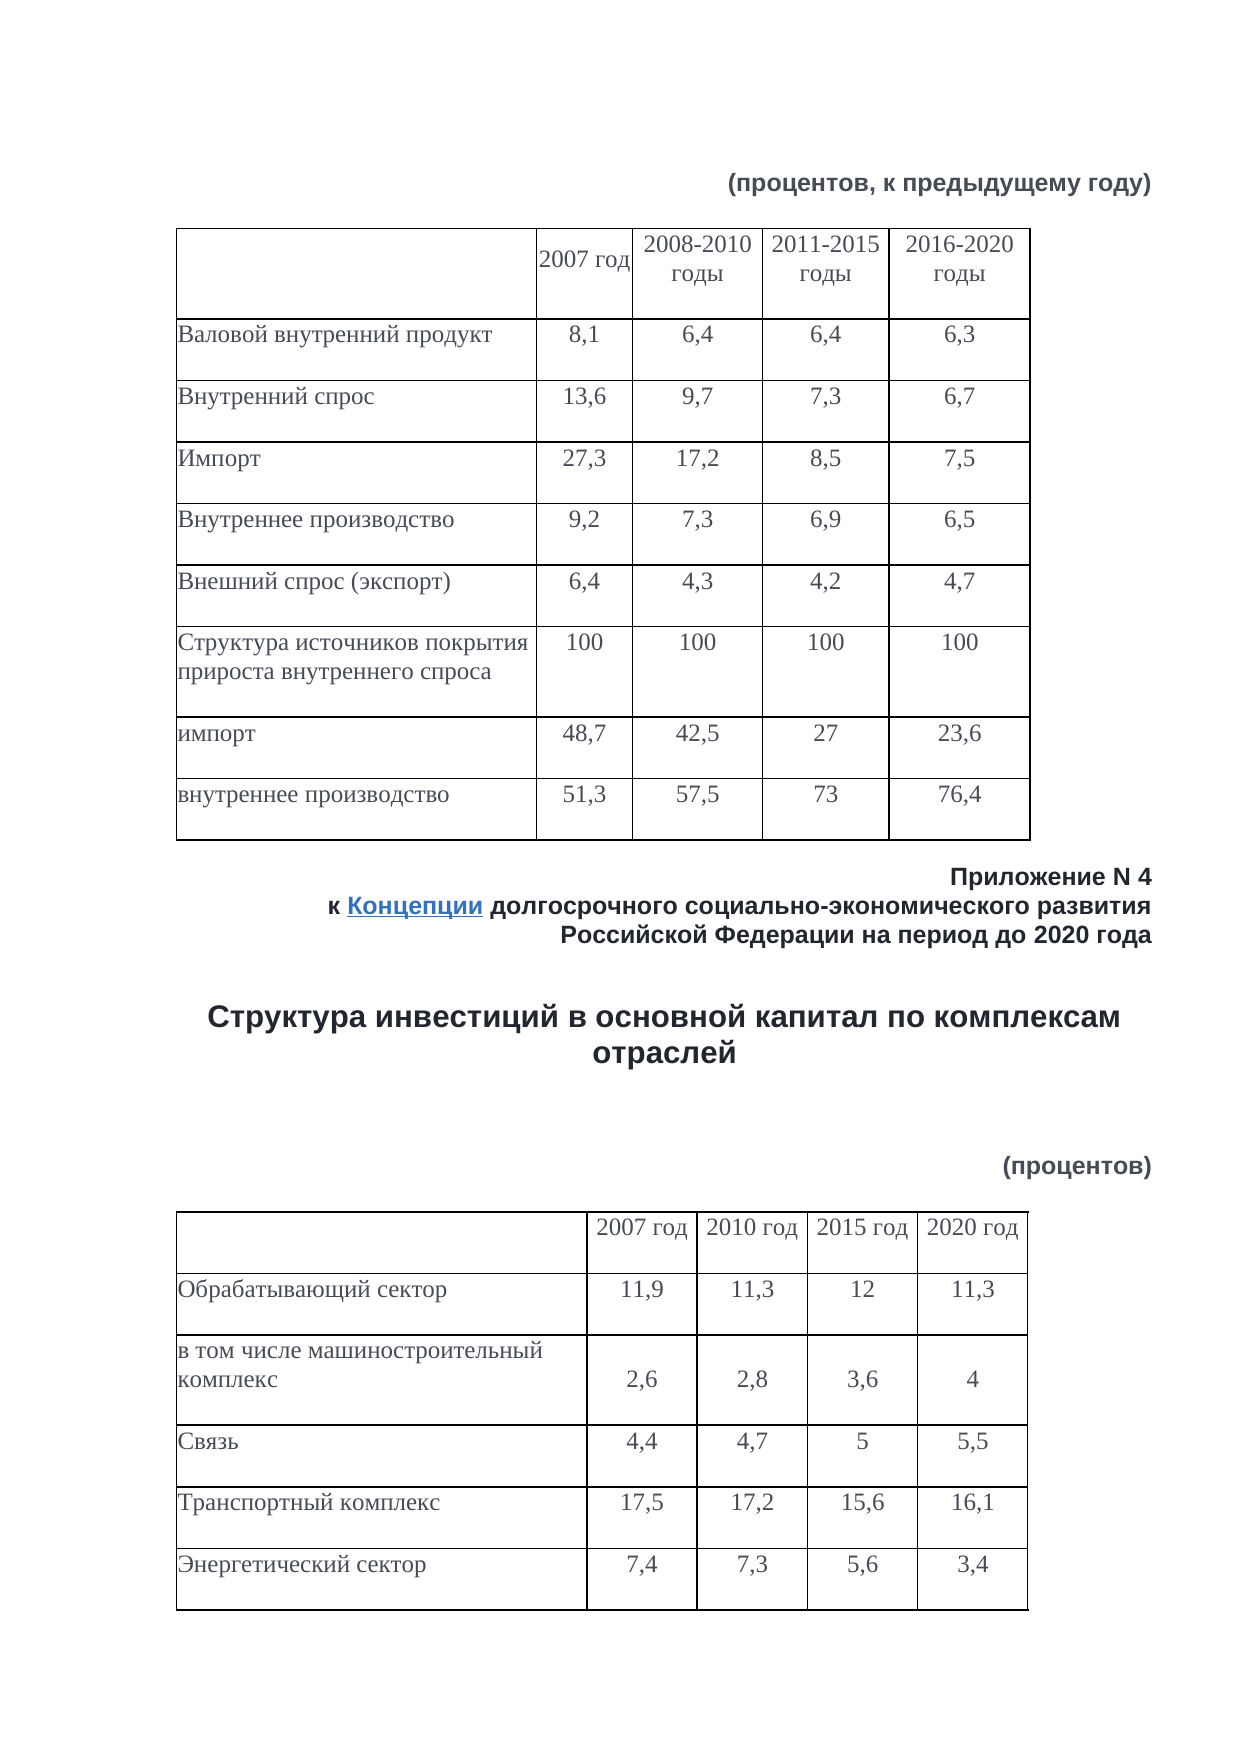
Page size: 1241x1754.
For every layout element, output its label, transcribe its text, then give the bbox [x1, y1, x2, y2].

table_cell 9,7 [633, 381, 762, 441]
table_cell 5,6 [808, 1549, 917, 1609]
table_cell 11,3 [698, 1274, 807, 1334]
table_header 2010 год [698, 1213, 807, 1272]
table_cell 17,5 [588, 1488, 696, 1547]
table_cell 100 [890, 627, 1029, 716]
table_cell Структура источников покрытия прироста внутреннего спроса [177, 627, 536, 716]
table_header [177, 1213, 586, 1272]
table_cell 15,6 [808, 1488, 917, 1547]
table_cell 4,7 [890, 566, 1029, 626]
table_cell 7,3 [763, 381, 888, 441]
table_cell 4,7 [698, 1426, 807, 1486]
table_cell 17,2 [698, 1488, 807, 1547]
table_cell 48,7 [537, 718, 632, 778]
table_cell Связь [177, 1426, 586, 1486]
table_cell 6,9 [763, 504, 888, 564]
text (процентов, к предыдущему году) [177, 168, 1152, 196]
table_cell 27 [763, 718, 888, 778]
table_header 2011-2015 годы [763, 229, 888, 318]
table_cell внутреннее производство [177, 779, 536, 839]
table_cell 7,4 [588, 1549, 696, 1609]
table_header 2020 год [918, 1213, 1027, 1272]
table_cell Внутреннее производство [177, 504, 536, 564]
table_cell Обрабатывающий сектор [177, 1274, 586, 1334]
table_cell импорт [177, 718, 536, 778]
text Структура инвестиций в основной капитал по комплексам отраслей [177, 998, 1152, 1070]
table_cell 100 [763, 627, 888, 716]
table_cell 100 [633, 627, 762, 716]
table_cell 7,3 [698, 1549, 807, 1609]
table_cell Импорт [177, 443, 536, 503]
table_cell 2,8 [698, 1336, 807, 1424]
table_cell 8,5 [763, 443, 888, 503]
table_header 2015 год [808, 1213, 917, 1272]
table_cell в том числе машиностроительный комплекс [177, 1336, 586, 1424]
text (процентов) [177, 1151, 1152, 1180]
table_cell 6,7 [890, 381, 1029, 441]
table_cell 5 [808, 1426, 917, 1486]
table_cell 57,5 [633, 779, 762, 839]
table_cell 11,3 [918, 1274, 1027, 1334]
table_cell 51,3 [537, 779, 632, 839]
table_header [177, 229, 536, 318]
text Приложение N 4 к Концепции долгосрочного социально-экономического развития Российской Федерации на период до 2020 года [177, 862, 1152, 949]
table_cell 11,9 [588, 1274, 696, 1334]
table_cell 6,3 [890, 320, 1029, 379]
table_cell 6,5 [890, 504, 1029, 564]
table_cell 7,5 [890, 443, 1029, 503]
table_header 2007 год [537, 229, 632, 318]
table_header 2007 год [588, 1213, 696, 1272]
table_header 2008-2010 годы [633, 229, 762, 318]
table_cell 27,3 [537, 443, 632, 503]
table_cell 4,4 [588, 1426, 696, 1486]
table_cell 23,6 [890, 718, 1029, 778]
table_cell 100 [537, 627, 632, 716]
table_cell 4 [918, 1336, 1027, 1424]
table_header 2016-2020 годы [890, 229, 1029, 318]
table_cell 2,6 [588, 1336, 696, 1424]
table_cell Энергетический сектор [177, 1549, 586, 1609]
table_cell 6,4 [537, 566, 632, 626]
table_cell 16,1 [918, 1488, 1027, 1547]
table_cell 13,6 [537, 381, 632, 441]
table_cell Транспортный комплекс [177, 1488, 586, 1547]
table_cell 12 [808, 1274, 917, 1334]
table_cell Внутренний спрос [177, 381, 536, 441]
table_cell 8,1 [537, 320, 632, 379]
table_cell 6,4 [763, 320, 888, 379]
table_cell 76,4 [890, 779, 1029, 839]
table_cell Внешний спрос (экспорт) [177, 566, 536, 626]
table_cell 9,2 [537, 504, 632, 564]
table_cell 5,5 [918, 1426, 1027, 1486]
table_cell 4,3 [633, 566, 762, 626]
table_cell 17,2 [633, 443, 762, 503]
table_cell 3,4 [918, 1549, 1027, 1609]
table_cell Валовой внутренний продукт [177, 320, 536, 379]
table_cell 42,5 [633, 718, 762, 778]
table_cell 7,3 [633, 504, 762, 564]
table_cell 6,4 [633, 320, 762, 379]
table_cell 3,6 [808, 1336, 917, 1424]
table_cell 73 [763, 779, 888, 839]
table_cell 4,2 [763, 566, 888, 626]
